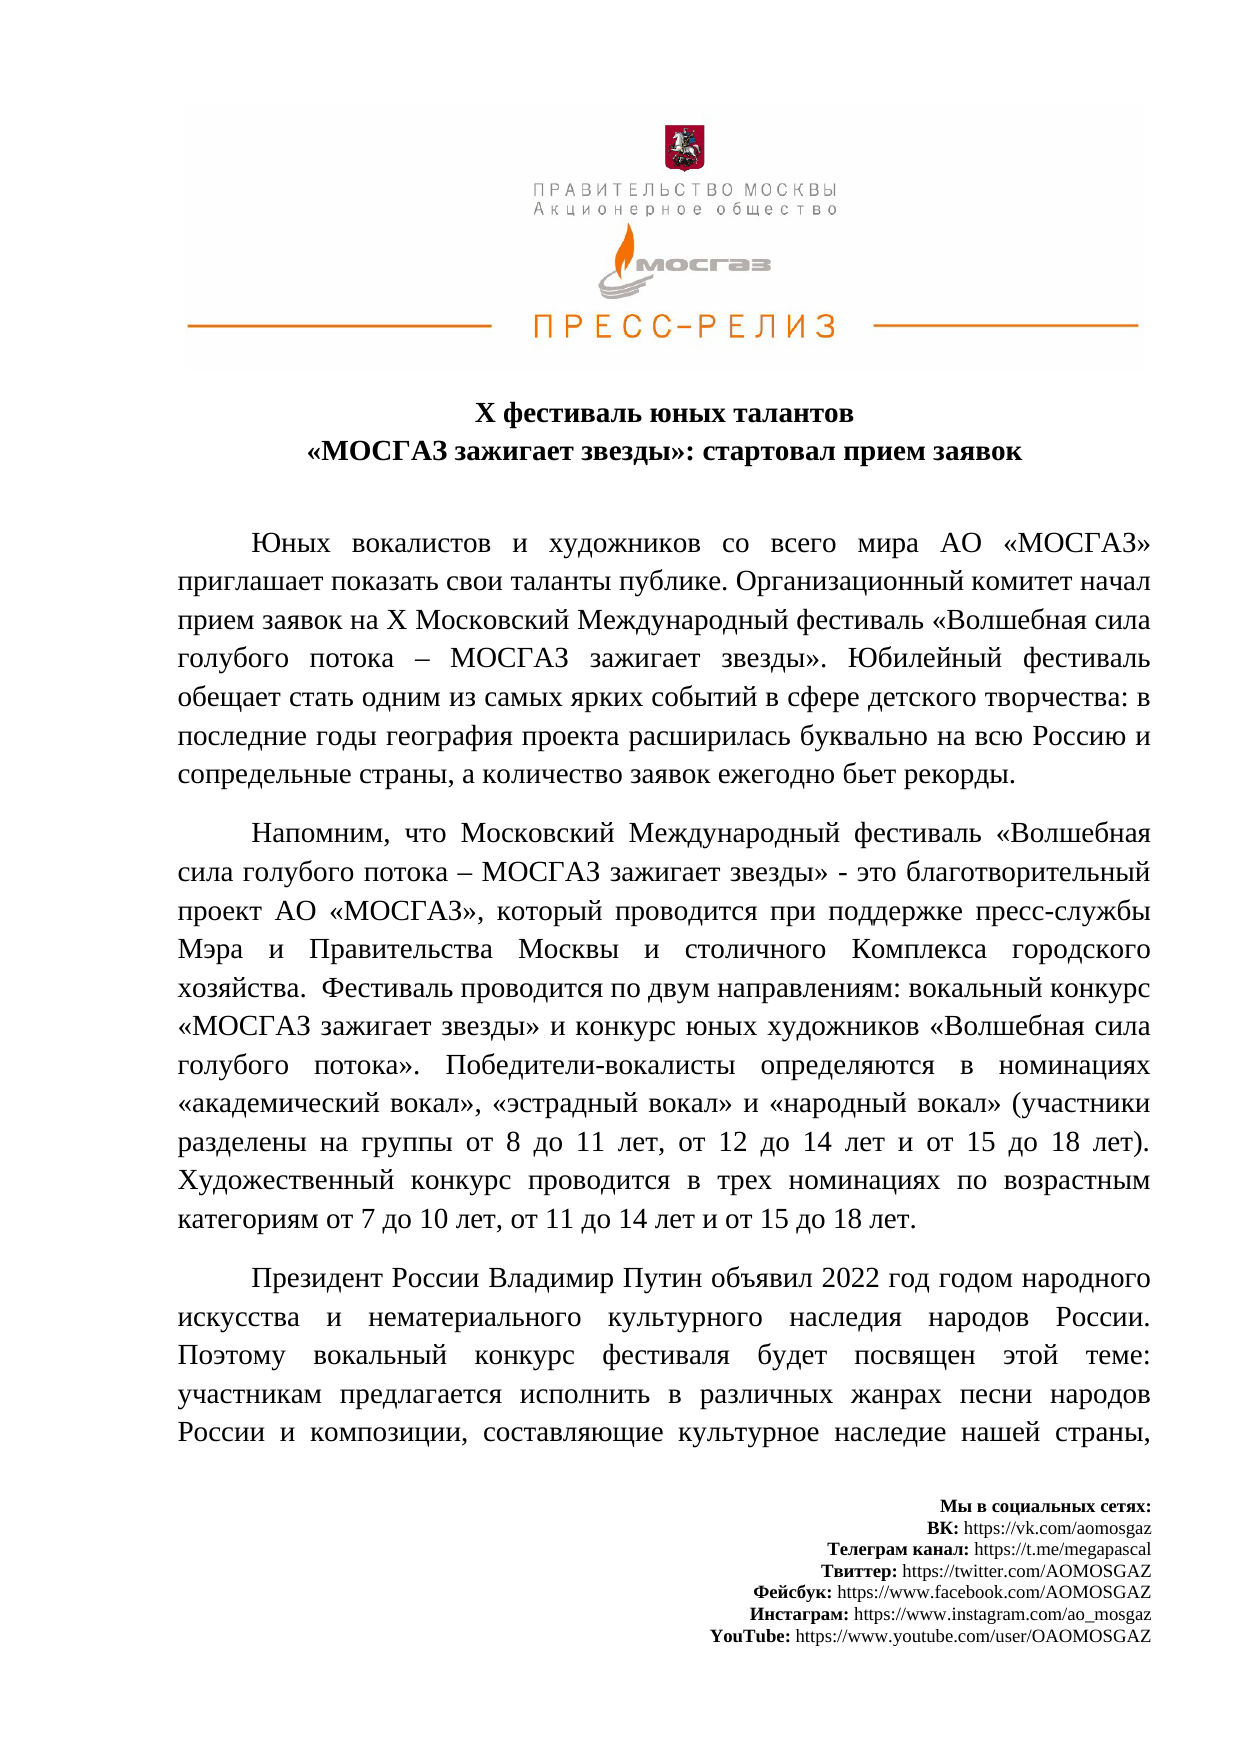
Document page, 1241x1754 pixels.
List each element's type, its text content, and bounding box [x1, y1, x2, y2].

text Юных вокалистов и художников со всего мира АО «МОСГАЗ» приглашает показать свои таланты публике. Организационный комитет начал прием заявок на Х Московский Международный фестиваль «Волшебная сила голубого потока – МОСГАЗ зажигает звезды». Юбилейный фестиваль обещает стать одним из самых ярких событий в сфере детского творчества: в последние годы география проекта расширилась буквально на всю Россию и сопредельные страны, а количество заявок ежегодно бьет рекорды. [177, 525, 1152, 790]
text Напомним, что Московский Международный фестиваль «Волшебная сила голубого потока – МОСГАЗ зажигает звезды» - это благотворительный проект АО «МОСГАЗ», который проводится при поддержке пресс-службы Мэра и Правительства Москвы и столичного Комплекса городского хозяйства. Фестиваль проводится по двум направлениям: вокальный конкурс «МОСГАЗ зажигает звезды» и конкурс юных художников «Волшебная сила голубого потока». Победители-вокалисты определяются в номинациях «академический вокал», «эстрадный вокал» и «народный вокал» (участники разделены на группы от 8 до 11 лет, от 12 до 14 лет и от 15 до 18 лет). Художественный конкурс проводится в трех номинациях по возрастным категориям от 7 до 10 лет, от 11 до 14 лет и от 15 до 18 лет. [177, 816, 1152, 1234]
text X фестиваль юных талантов [177, 395, 1152, 428]
text «МОСГАЗ зажигает звезды»: стартовал прием заявок [177, 433, 1152, 467]
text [177, 1260, 1152, 1448]
picture [185, 103, 1144, 370]
